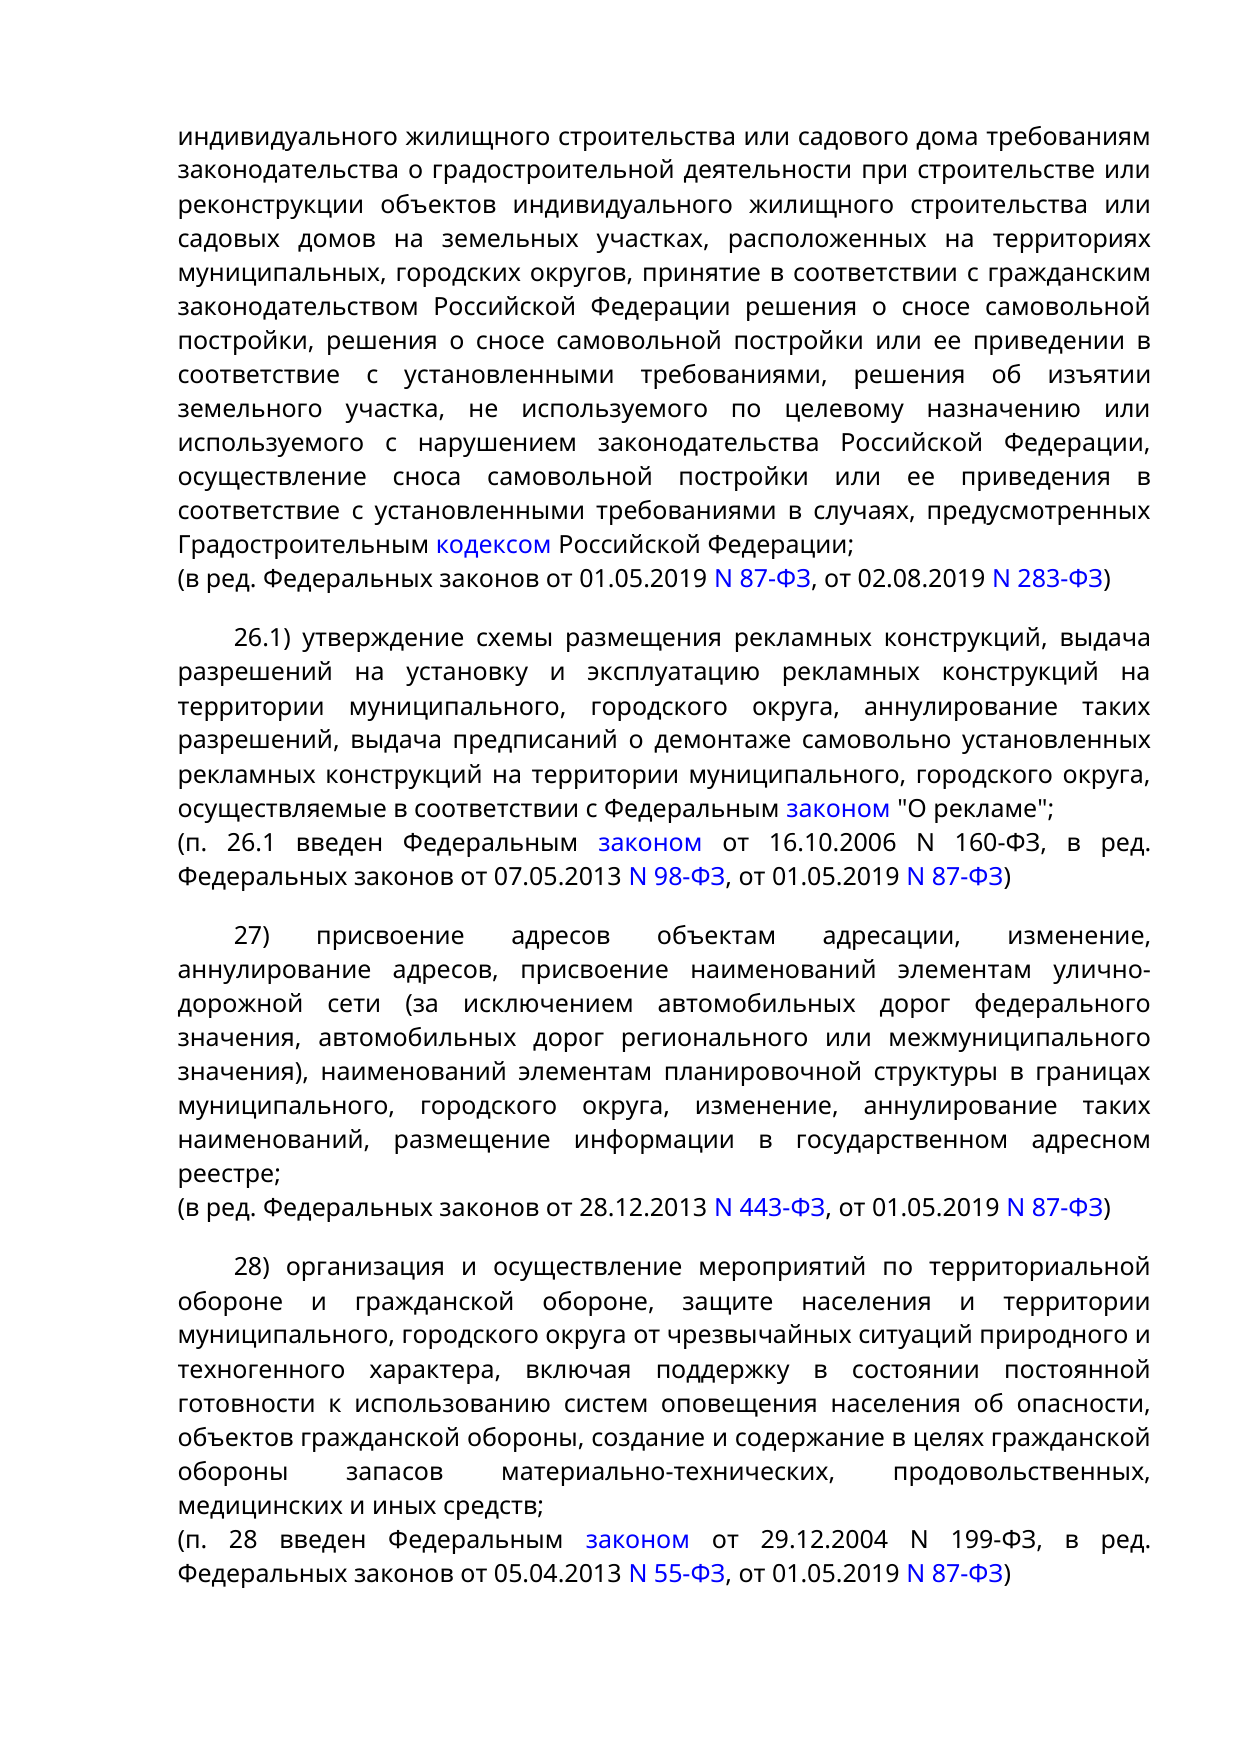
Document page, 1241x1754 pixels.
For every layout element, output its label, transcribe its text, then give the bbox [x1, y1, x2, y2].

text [177, 118, 1152, 561]
text (п. 28 введен Федеральным законом от 29.12.2004 N 199-ФЗ, в ред. Федеральных законов от 05.04.2013 N 55-ФЗ, от 01.05.2019 N 87-ФЗ) [177, 1522, 1152, 1590]
text 28) организация и осуществление мероприятий по территориальной обороне и гражданской обороне, защите населения и территории муниципального, городского округа от чрезвычайных ситуаций природного и техногенного характера, включая поддержку в состоянии постоянной готовности к использованию систем оповещения населения об опасности, объектов гражданской обороны, создание и содержание в целях гражданской обороны запасов материально-технических, продовольственных, медицинских и иных средств; [177, 1249, 1152, 1522]
text 26.1) утверждение схемы размещения рекламных конструкций, выдача разрешений на установку и эксплуатацию рекламных конструкций на территории муниципального, городского округа, аннулирование таких разрешений, выдача предписаний о демонтаже самовольно установленных рекламных конструкций на территории муниципального, городского округа, осуществляемые в соответствии с Федеральным законом "О рекламе"; [177, 620, 1152, 824]
text (в ред. Федеральных законов от 01.05.2019 N 87-ФЗ, от 02.08.2019 N 283-ФЗ) [177, 561, 1152, 595]
text (в ред. Федеральных законов от 28.12.2013 N 443-ФЗ, от 01.05.2019 N 87-ФЗ) [177, 1190, 1152, 1224]
text 27) присвоение адресов объектам адресации, изменение, аннулирование адресов, присвоение наименований элементам улично-дорожной сети (за исключением автомобильных дорог федерального значения, автомобильных дорог регионального или межмуниципального значения), наименований элементам планировочной структуры в границах муниципального, городского округа, изменение, аннулирование таких наименований, размещение информации в государственном адресном реестре; [177, 917, 1152, 1190]
text (п. 26.1 введен Федеральным законом от 16.10.2006 N 160-ФЗ, в ред. Федеральных законов от 07.05.2013 N 98-ФЗ, от 01.05.2019 N 87-ФЗ) [177, 824, 1152, 892]
